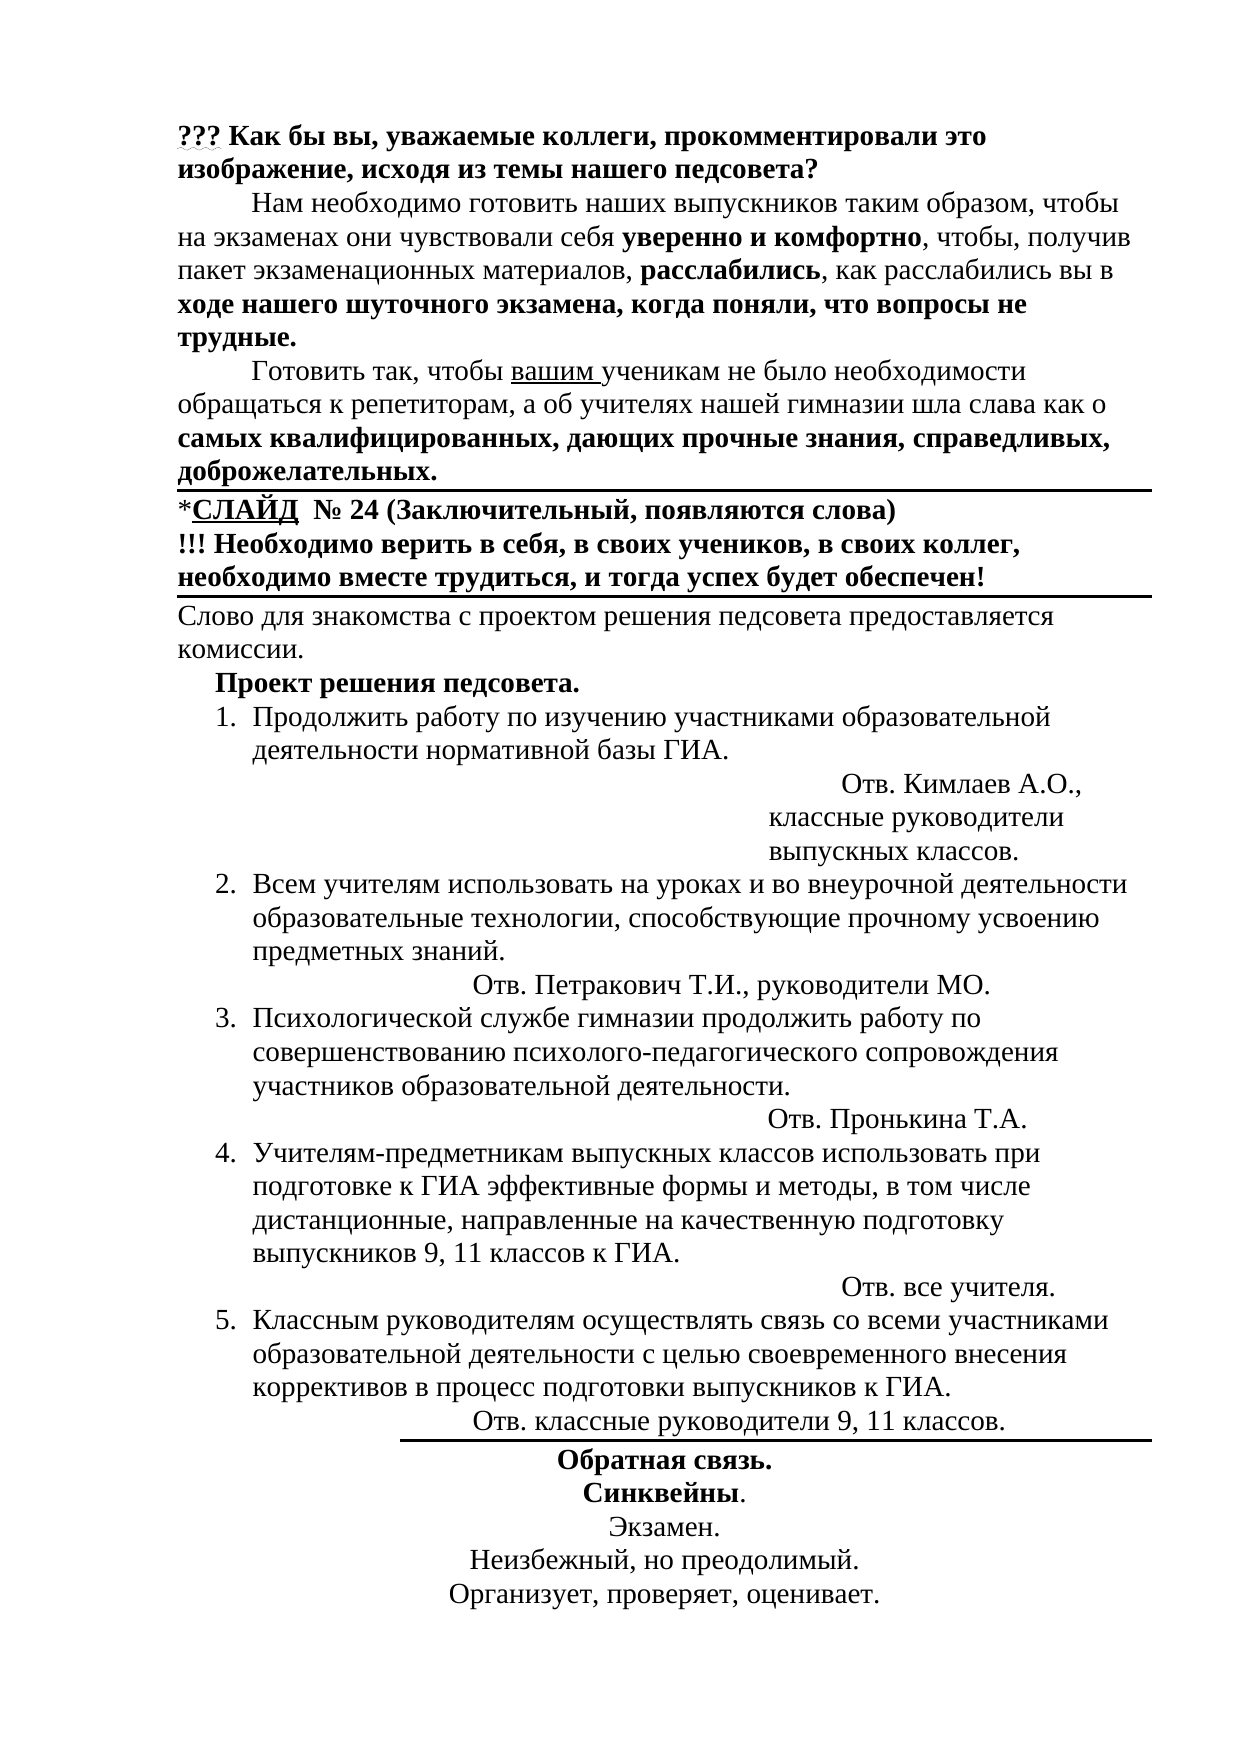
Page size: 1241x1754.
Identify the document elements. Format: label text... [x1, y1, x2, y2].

text !!! Необходимо верить в себя, в своих учеников, в своих коллег, необходимо вместе трудиться, и тогда успех будет обеспечен! [177, 526, 1152, 595]
text Отв. Кимлаев А.О., классные руководители выпускных классов. [768, 766, 1152, 866]
list Всем учителям использовать на уроках и во внеурочной деятельности образовательные технологии, способствующие прочному усвоению предметных знаний. [215, 866, 1152, 967]
text Неизбежный, но преодолимый. [177, 1542, 1152, 1576]
text Отв. классные руководители 9, 11 классов. [400, 1403, 1152, 1439]
list Психологической службе гимназии продолжить работу по совершенствованию психолого-педагогического сопровождения участников образовательной деятельности. [215, 1001, 1152, 1101]
text Отв. Пронькина Т.А. [695, 1101, 1152, 1135]
text Отв. все учителя. [768, 1269, 1152, 1302]
text Обратная связь. [177, 1442, 1152, 1475]
text Экзамен. [177, 1509, 1152, 1542]
list Классным руководителям осуществлять связь со всеми участниками образовательной деятельности с целью своевременного внесения коррективов в процесс подготовки выпускников к ГИА. [215, 1302, 1152, 1403]
list Учителям-предметникам выпускных классов использовать при подготовке к ГИА эффективные формы и методы, в том числе дистанционные, направленные на качественную подготовку выпускников 9, 11 классов к ГИА. [215, 1135, 1152, 1269]
text Отв. Петракович Т.И., руководители МО. [400, 967, 1152, 1001]
list Продолжить работу по изучению участниками образовательной деятельности нормативной базы ГИА. [215, 699, 1152, 766]
text Синквейны. [177, 1475, 1152, 1509]
text ??? Как бы вы, уважаемые коллеги, прокомментировали это изображение, исходя из темы нашего педсовета? [177, 118, 1152, 185]
text Слово для знакомства с проектом решения педсовета предоставляется [177, 598, 1152, 632]
text Организует, проверяет, оценивает. [177, 1576, 1152, 1609]
text комиссии. [177, 632, 1152, 665]
text Готовить так, чтобы вашим ученикам не было необходимости обращаться к репетиторам, а об учителях нашей гимназии шла слава как о самых квалифицированных, дающих прочные знания, справедливых, доброжелательных. [177, 353, 1152, 489]
text Нам необходимо готовить наших выпускников таким образом, чтобы на экзаменах они чувствовали себя уверенно и комфортно, чтобы, получив пакет экзаменационных материалов, расслабились, как расслабились вы в ходе нашего шуточного экзамена, когда поняли, что вопросы не трудные. [177, 185, 1152, 353]
text Проект решения педсовета. [177, 665, 1152, 699]
text *СЛАЙД № 24 (Заключительный, появляются слова) [177, 492, 1152, 526]
